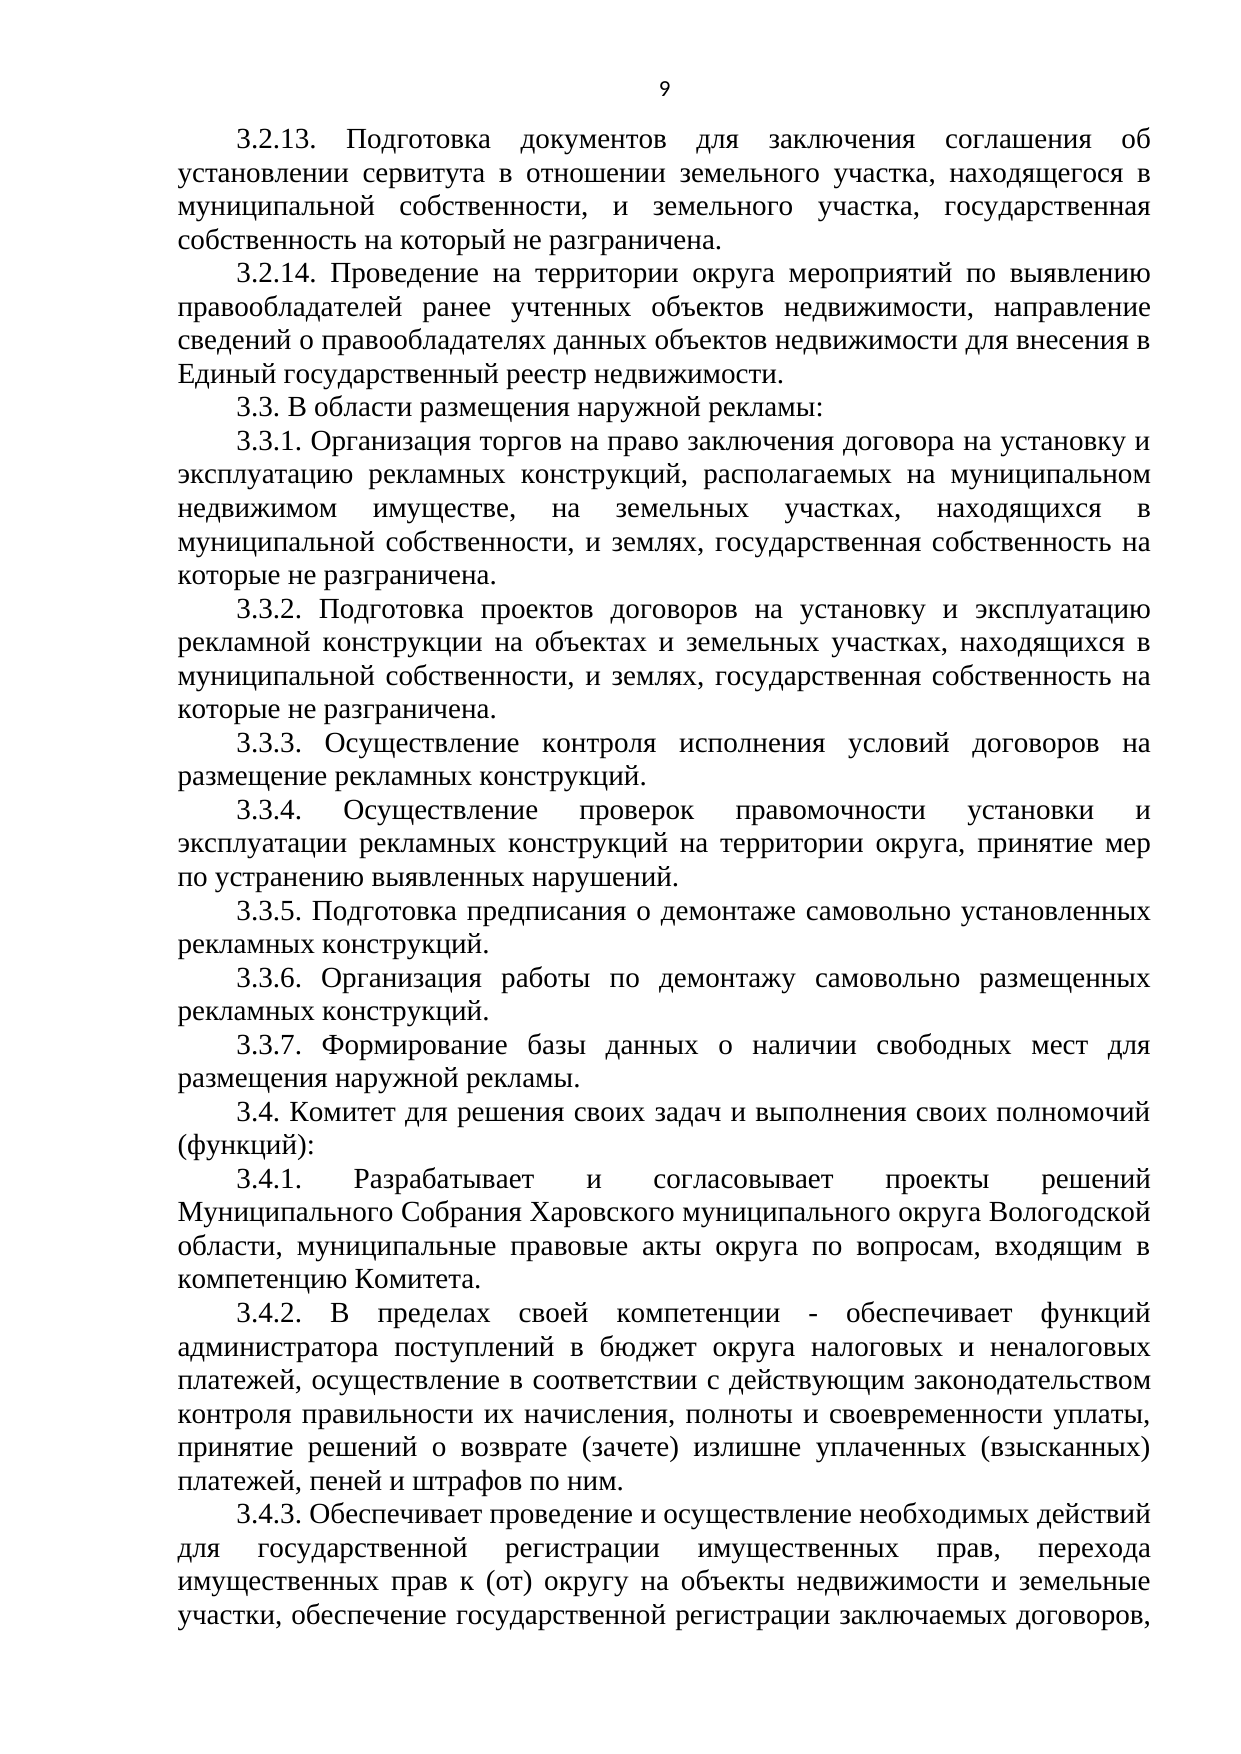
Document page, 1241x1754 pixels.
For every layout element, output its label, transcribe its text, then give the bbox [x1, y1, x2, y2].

text 3.4.1. Разрабатывает и согласовывает проекты решений Муниципального Собрания Харовского муниципального округа Вологодской области, муниципальные правовые акты округа по вопросам, входящим в компетенцию Комитета. [177, 1161, 1152, 1295]
text 3.2.13. Подготовка документов для заключения соглашения об установлении сервитута в отношении земельного участка, находящегося в муниципальной собственности, и земельного участка, государственная собственность на который не разграничена. [177, 121, 1152, 255]
text 3.4. Комитет для решения своих задач и выполнения своих полномочий (функций): [177, 1094, 1152, 1161]
text 3.2.14. Проведение на территории округа мероприятий по выявлению правообладателей ранее учтенных объектов недвижимости, направление сведений о правообладателях данных объектов недвижимости для внесения в Единый государственный реестр недвижимости. [177, 255, 1152, 389]
text 3.3.3. Осуществление контроля исполнения условий договоров на размещение рекламных конструкций. [177, 725, 1152, 792]
text 3.3.4. Осуществление проверок правомочности установки и эксплуатации рекламных конструкций на территории округа, принятие мер по устранению выявленных нарушений. [177, 792, 1152, 893]
text 3.3.1. Организация торгов на право заключения договора на установку и эксплуатацию рекламных конструкций, располагаемых на муниципальном недвижимом имуществе, на земельных участках, находящихся в муниципальной собственности, и землях, государственная собственность на которые не разграничена. [177, 423, 1152, 591]
text 3.3.5. Подготовка предписания о демонтаже самовольно установленных рекламных конструкций. [177, 893, 1152, 960]
text 3.3.2. Подготовка проектов договоров на установку и эксплуатацию рекламной конструкции на объектах и земельных участках, находящихся в муниципальной собственности, и землях, государственная собственность на которые не разграничена. [177, 591, 1152, 725]
text 3.3.7. Формирование базы данных о наличии свободных мест для размещения наружной рекламы. [177, 1027, 1152, 1094]
text 3.3. В области размещения наружной рекламы: [177, 389, 1152, 423]
text 3.4.2. В пределах своей компетенции - обеспечивает функций администратора поступлений в бюджет округа налоговых и неналоговых платежей, осуществление в соответствии с действующим законодательством контроля правильности их начисления, полноты и своевременности уплаты, принятие решений о возврате (зачете) излишне уплаченных (взысканных) платежей, пеней и штрафов по ним. [177, 1295, 1152, 1496]
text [177, 1496, 1152, 1631]
text 3.3.6. Организация работы по демонтажу самовольно размещенных рекламных конструкций. [177, 960, 1152, 1027]
